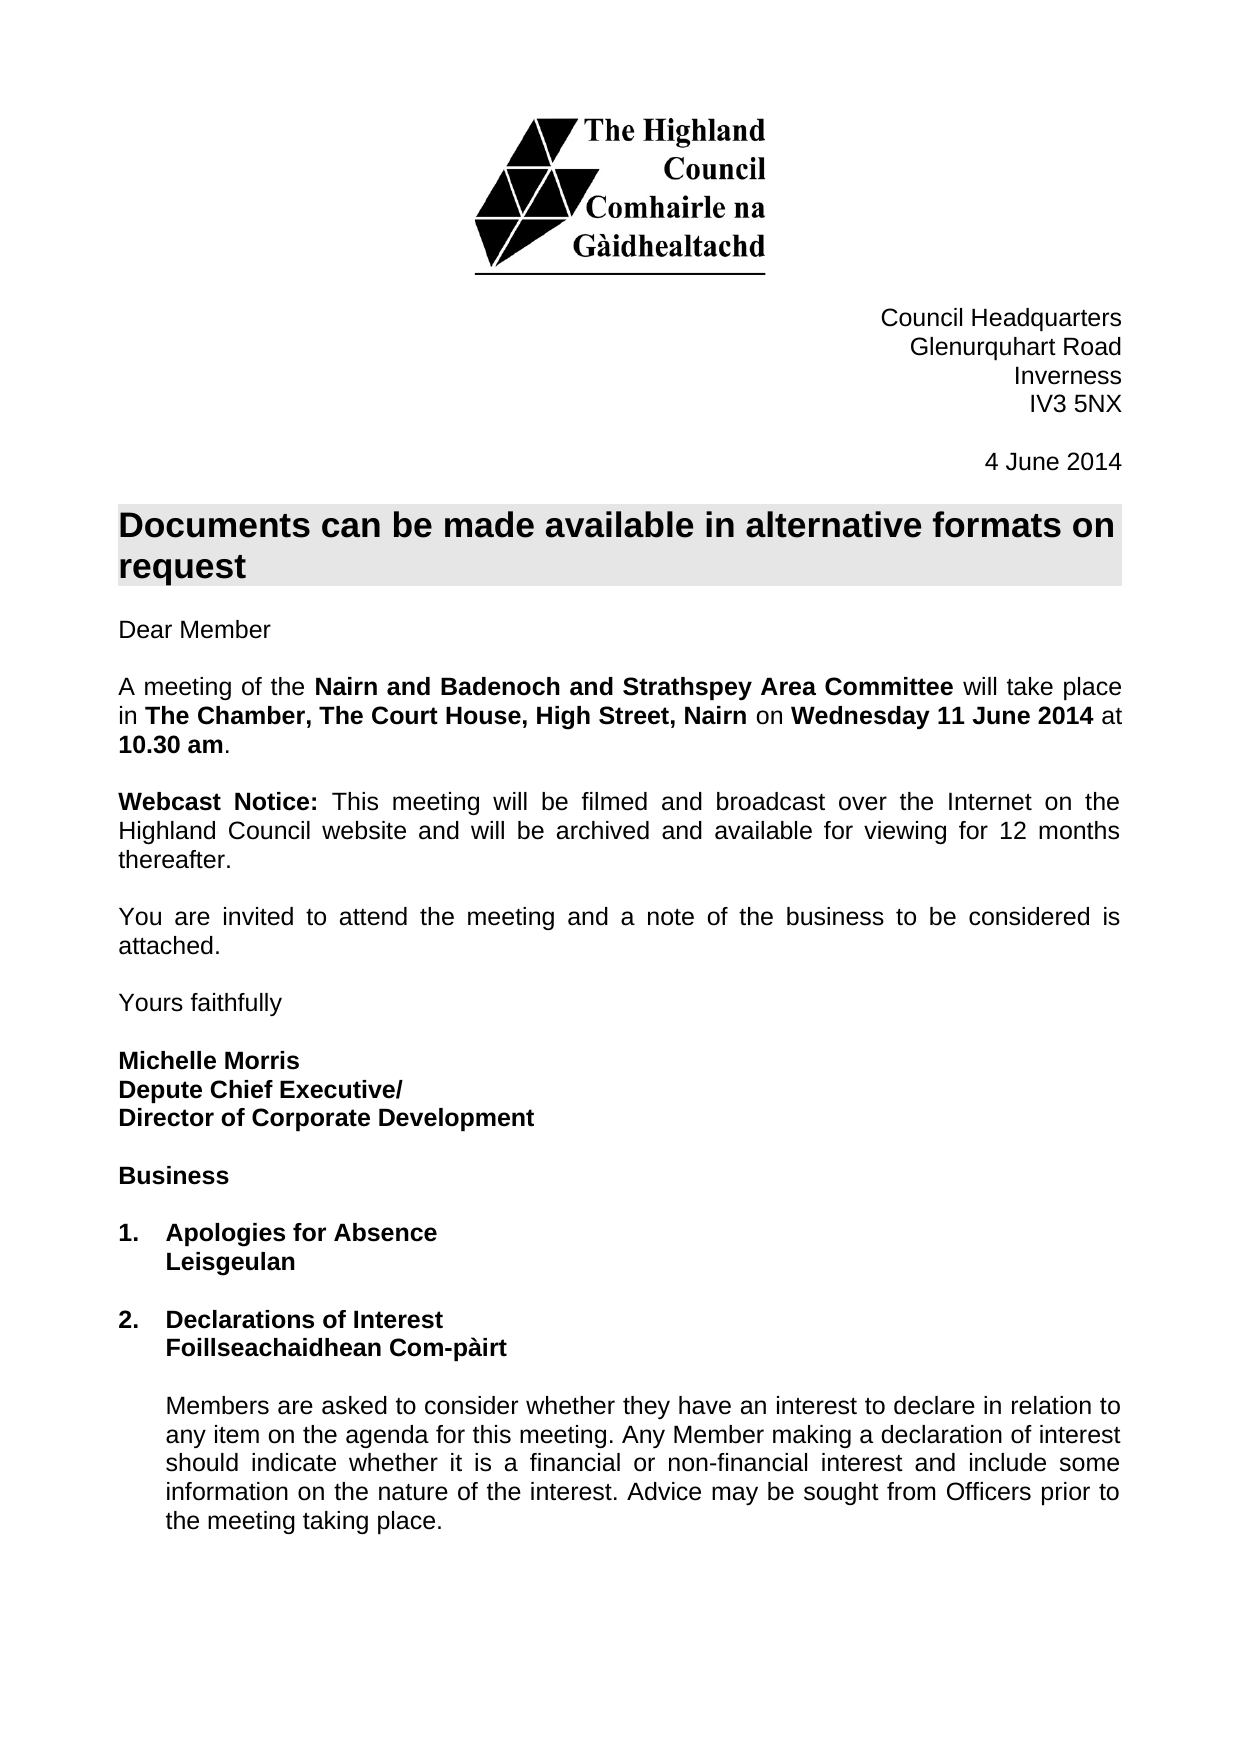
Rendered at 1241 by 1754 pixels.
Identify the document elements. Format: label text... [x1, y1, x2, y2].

subtitle Declarations of Interest [118, 1304, 1122, 1333]
text 4 June 2014 [118, 447, 1122, 476]
text Director of Corporate Development [118, 1103, 1122, 1132]
text Business [118, 1161, 1122, 1189]
picture [474, 118, 766, 275]
text Council Headquarters Glenurquhart Road [118, 303, 1122, 361]
text Yours faithfully [118, 988, 1122, 1017]
subtitle Apologies for Absence [118, 1218, 1122, 1247]
text Inverness [118, 361, 1122, 389]
text Michelle Morris [118, 1046, 1122, 1074]
text Leisgeulan [165, 1247, 1122, 1276]
text Depute Chief Executive/ [118, 1074, 1122, 1103]
text Members are asked to consider whether they have an interest to declare in relation to any item on the agenda for this meeting. Any Member making a declaration of interest should indicate whether it is a financial or non-financial interest and include some information on the nature of the interest. Advice may be sought from Officers prior to the meeting taking place. [165, 1391, 1122, 1534]
text Webcast Notice: This meeting will be filmed and broadcast over the Internet on the Highland Council website and will be archived and available for viewing for 12 months thereafter. [118, 787, 1122, 873]
text IV3 5NX [118, 389, 1122, 418]
text Documents can be made available in alternative formats on request [118, 504, 1122, 586]
text You are invited to attend the meeting and a note of the business to be considered is attached. [118, 902, 1122, 959]
text Foillseachaidhean Com-pàirt [165, 1333, 1122, 1362]
text Dear Member [118, 614, 1122, 643]
text A meeting of the Nairn and Badenoch and Strathspey Area Committee will take place in The Chamber, The Court House, High Street, Nairn on Wednesday 11 June 2014 at 10.30 am. [118, 672, 1122, 758]
